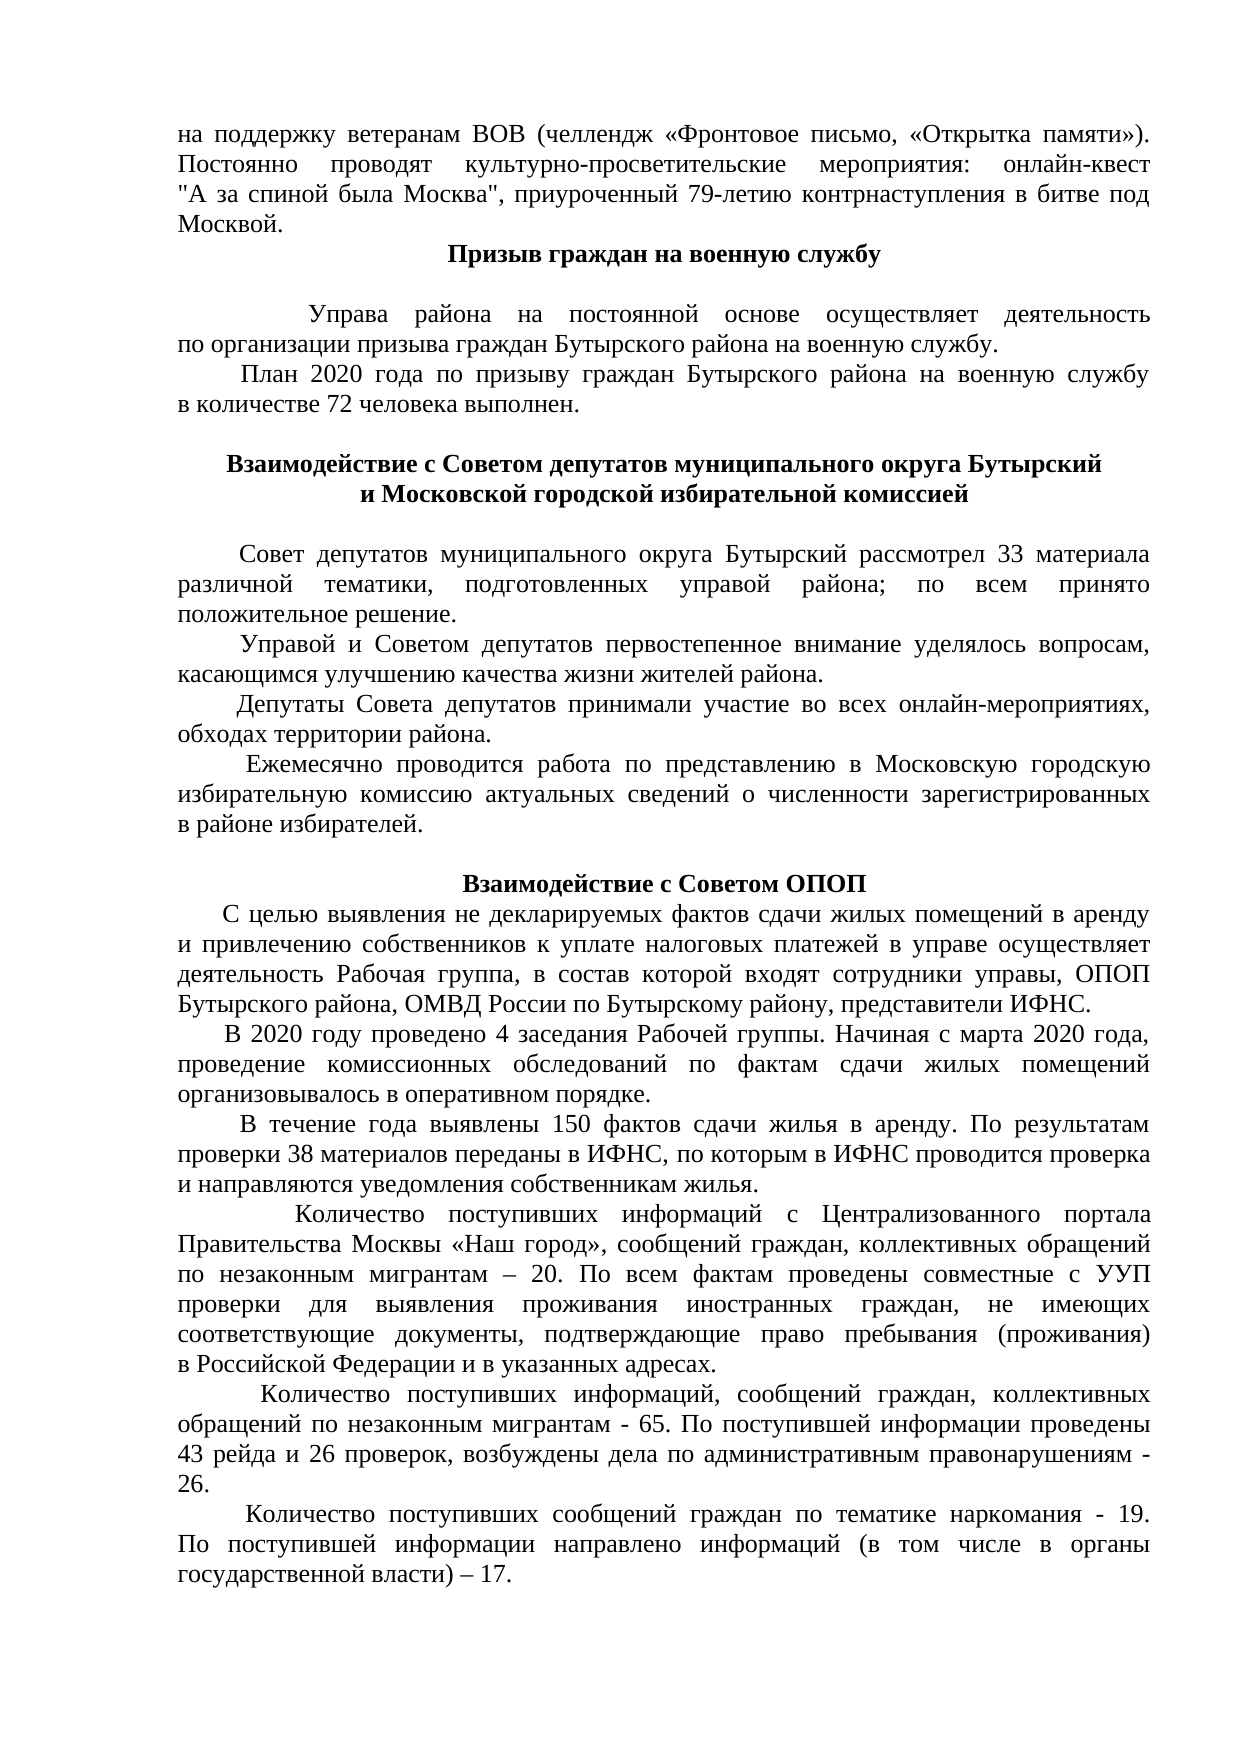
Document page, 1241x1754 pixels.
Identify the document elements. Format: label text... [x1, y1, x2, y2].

text Управой и Советом депутатов первостепенное внимание уделялось вопросам, касающимся улучшению качества жизни жителей района. [177, 628, 1152, 688]
text План 2020 года по призыву граждан Бутырского района на военную службу в количестве 72 человека выполнен. [177, 358, 1152, 418]
text Количество поступивших информаций с Централизованного портала Правительства Москвы «Наш город», сообщений граждан, коллективных обращений по незаконным мигрантам – 20. По всем фактам проведены совместные с УУП проверки для выявления проживания иностранных граждан, не имеющих соответствующие документы, подтверждающие право пребывания (проживания) в Российской Федерации и в указанных адресах. [177, 1198, 1152, 1378]
text Ежемесячно проводится работа по представлению в Московскую городскую избирательную комиссию актуальных сведений о численности зарегистрированных в районе избирателей. [177, 748, 1152, 838]
text Количество поступивших сообщений граждан по тематике наркомания - 19. По поступившей информации направлено информаций (в том числе в органы государственной власти) – 17. [177, 1498, 1152, 1588]
text Депутаты Совета депутатов принимали участие во всех онлайн-мероприятиях, обходах территории района. [177, 688, 1152, 748]
text Взаимодействие с Советом депутатов муниципального округа Бутырский [177, 448, 1152, 478]
text Призыв граждан на военную службу [177, 238, 1152, 268]
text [177, 118, 1152, 238]
text В 2020 году проведено 4 заседания Рабочей группы. Начиная с марта 2020 года, проведение комиссионных обследований по фактам сдачи жилых помещений организовывалось в оперативном порядке. [177, 1018, 1152, 1108]
text В течение года выявлены 150 фактов сдачи жилья в аренду. По результатам проверки 38 материалов переданы в ИФНС, по которым в ИФНС проводится проверка и направляются уведомления собственникам жилья. [177, 1108, 1152, 1198]
text Взаимодействие с Советом ОПОП [177, 868, 1152, 898]
text С целью выявления не декларируемых фактов сдачи жилых помещений в аренду и привлечению собственников к уплате налоговых платежей в управе осуществляет деятельность Рабочая группа, в состав которой входят сотрудники управы, ОПОП Бутырского района, ОМВД России по Бутырскому району, представители ИФНС. [177, 898, 1152, 1018]
text Управа района на постоянной основе осуществляет деятельность по организации призыва граждан Бутырского района на военную службу. [177, 298, 1152, 358]
text Количество поступивших информаций, сообщений граждан, коллективных обращений по незаконным мигрантам - 65. По поступившей информации проведены 43 рейда и 26 проверок, возбуждены дела по административным правонарушениям - 26. [177, 1378, 1152, 1498]
text и Московской городской избирательной комиссией [177, 478, 1152, 508]
text Совет депутатов муниципального округа Бутырский рассмотрел 33 материала различной тематики, подготовленных управой района; по всем принято положительное решение. [177, 538, 1152, 628]
